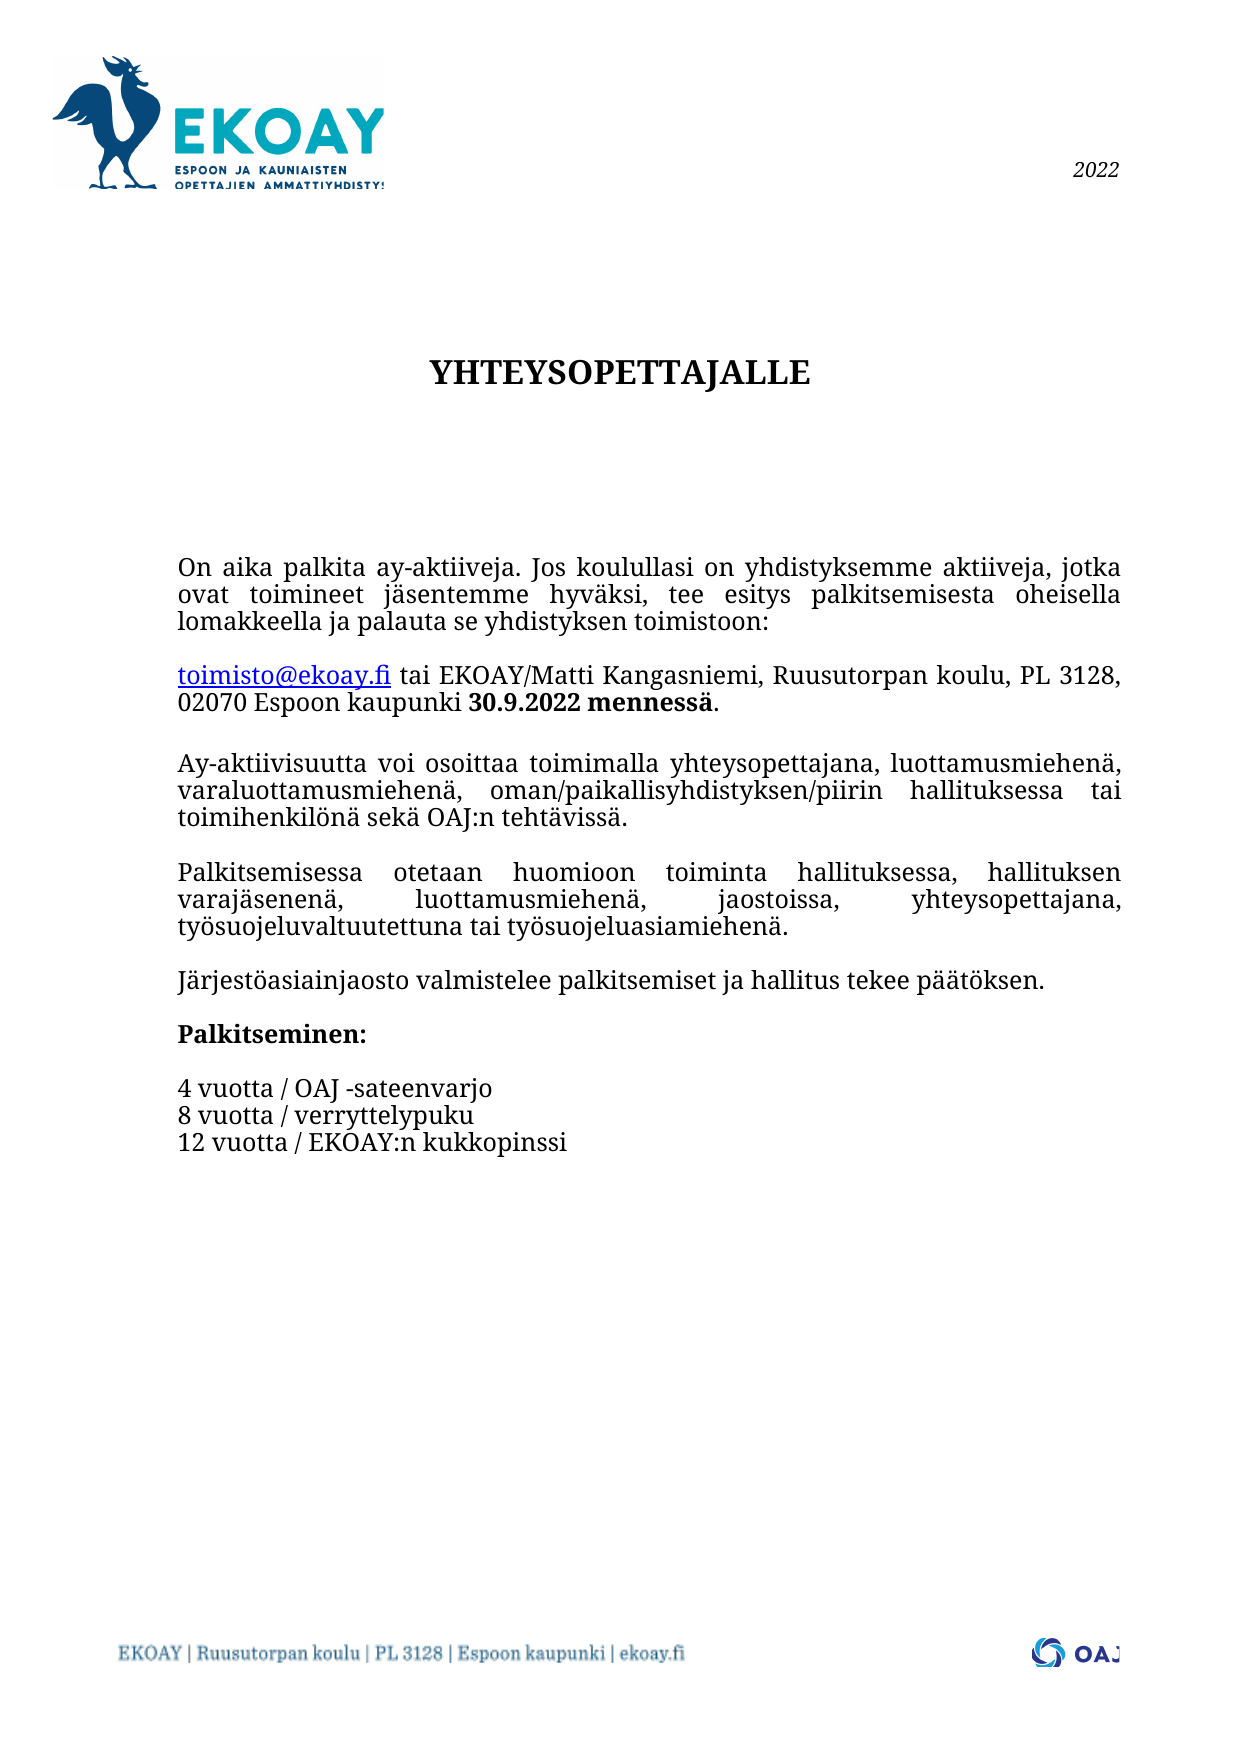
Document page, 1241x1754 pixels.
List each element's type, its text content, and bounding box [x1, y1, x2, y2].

text On aika palkita ay-aktiiveja. Jos koulullasi on yhdistyksemme aktiiveja, jotka ovat toimineet jäsentemme hyväksi, tee esitys palkitsemisesta oheisella lomakkeella ja palauta se yhdistyksen toimistoon: [177, 554, 1122, 636]
text 4 vuotta / OAJ -sateenvarjo [177, 1076, 1122, 1103]
text 12 vuotta / EKOAY:n kukkopinssi [177, 1130, 1122, 1157]
text Palkitsemisessa otetaan huomioon toiminta hallituksessa, hallituksen varajäsenenä, luottamusmiehenä, jaostoissa, yhteysopettajana, työsuojeluvaltuutettuna tai työsuojeluasiamiehenä. [177, 859, 1122, 941]
text Palkitseminen: [177, 1022, 1122, 1049]
text Ay-aktiivisuutta voi osoittaa toimimalla yhteysopettajana, luottamusmiehenä, varaluottamusmiehenä, oman/paikallisyhdistyksen/piirin hallituksessa tai toimihenkilönä sekä OAJ:n tehtävissä. [177, 751, 1122, 832]
text 8 vuotta / verryttelypuku [177, 1103, 1122, 1130]
text toimisto@ekoay.fi tai EKOAY/Matti Kangasniemi, Ruusutorpan koulu, PL 3128, 02070 Espoon kaupunki 30.9.2022 mennessä. [177, 663, 1122, 717]
text YHTEYSOPETTAJALLE [118, 348, 1122, 394]
text Järjestöasiainjaosto valmistelee palkitsemiset ja hallitus tekee päätöksen. [177, 968, 1122, 995]
picture [1031, 1638, 1120, 1667]
picture [52, 56, 383, 188]
